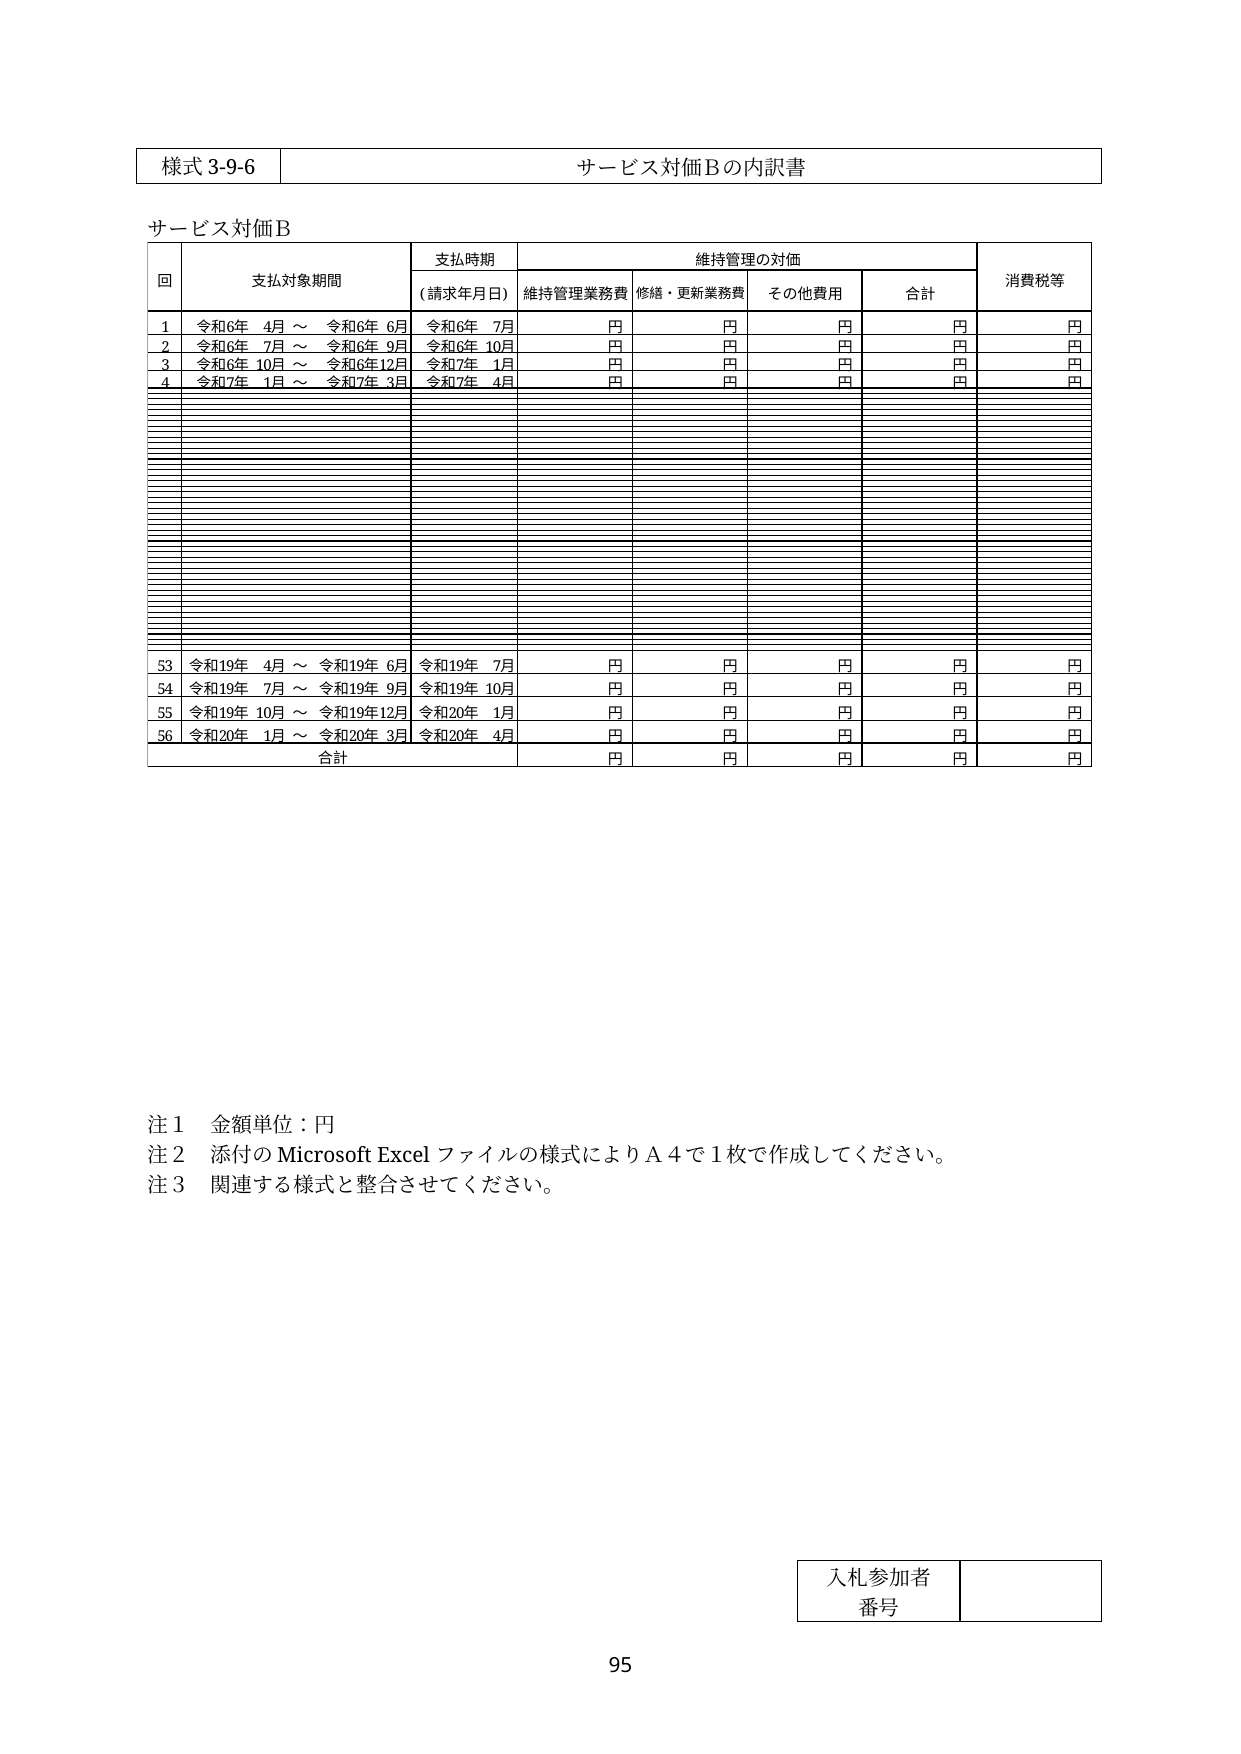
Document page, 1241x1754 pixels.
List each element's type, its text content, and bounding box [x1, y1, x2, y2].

table_header 様式3-9-6 [137, 149, 280, 183]
text 注２ 添付のMicrosoft Excel ファイルの様式によりＡ４で１枚で作成してください。 [148, 1138, 1092, 1168]
table_header サービス対価Ｂの内訳書 [281, 149, 1101, 183]
text 注３ 関連する様式と整合させてください。 [148, 1168, 1092, 1198]
text サービス対価Ｂ [148, 213, 1092, 242]
text 注１ 金額単位：円 [148, 1108, 1092, 1138]
